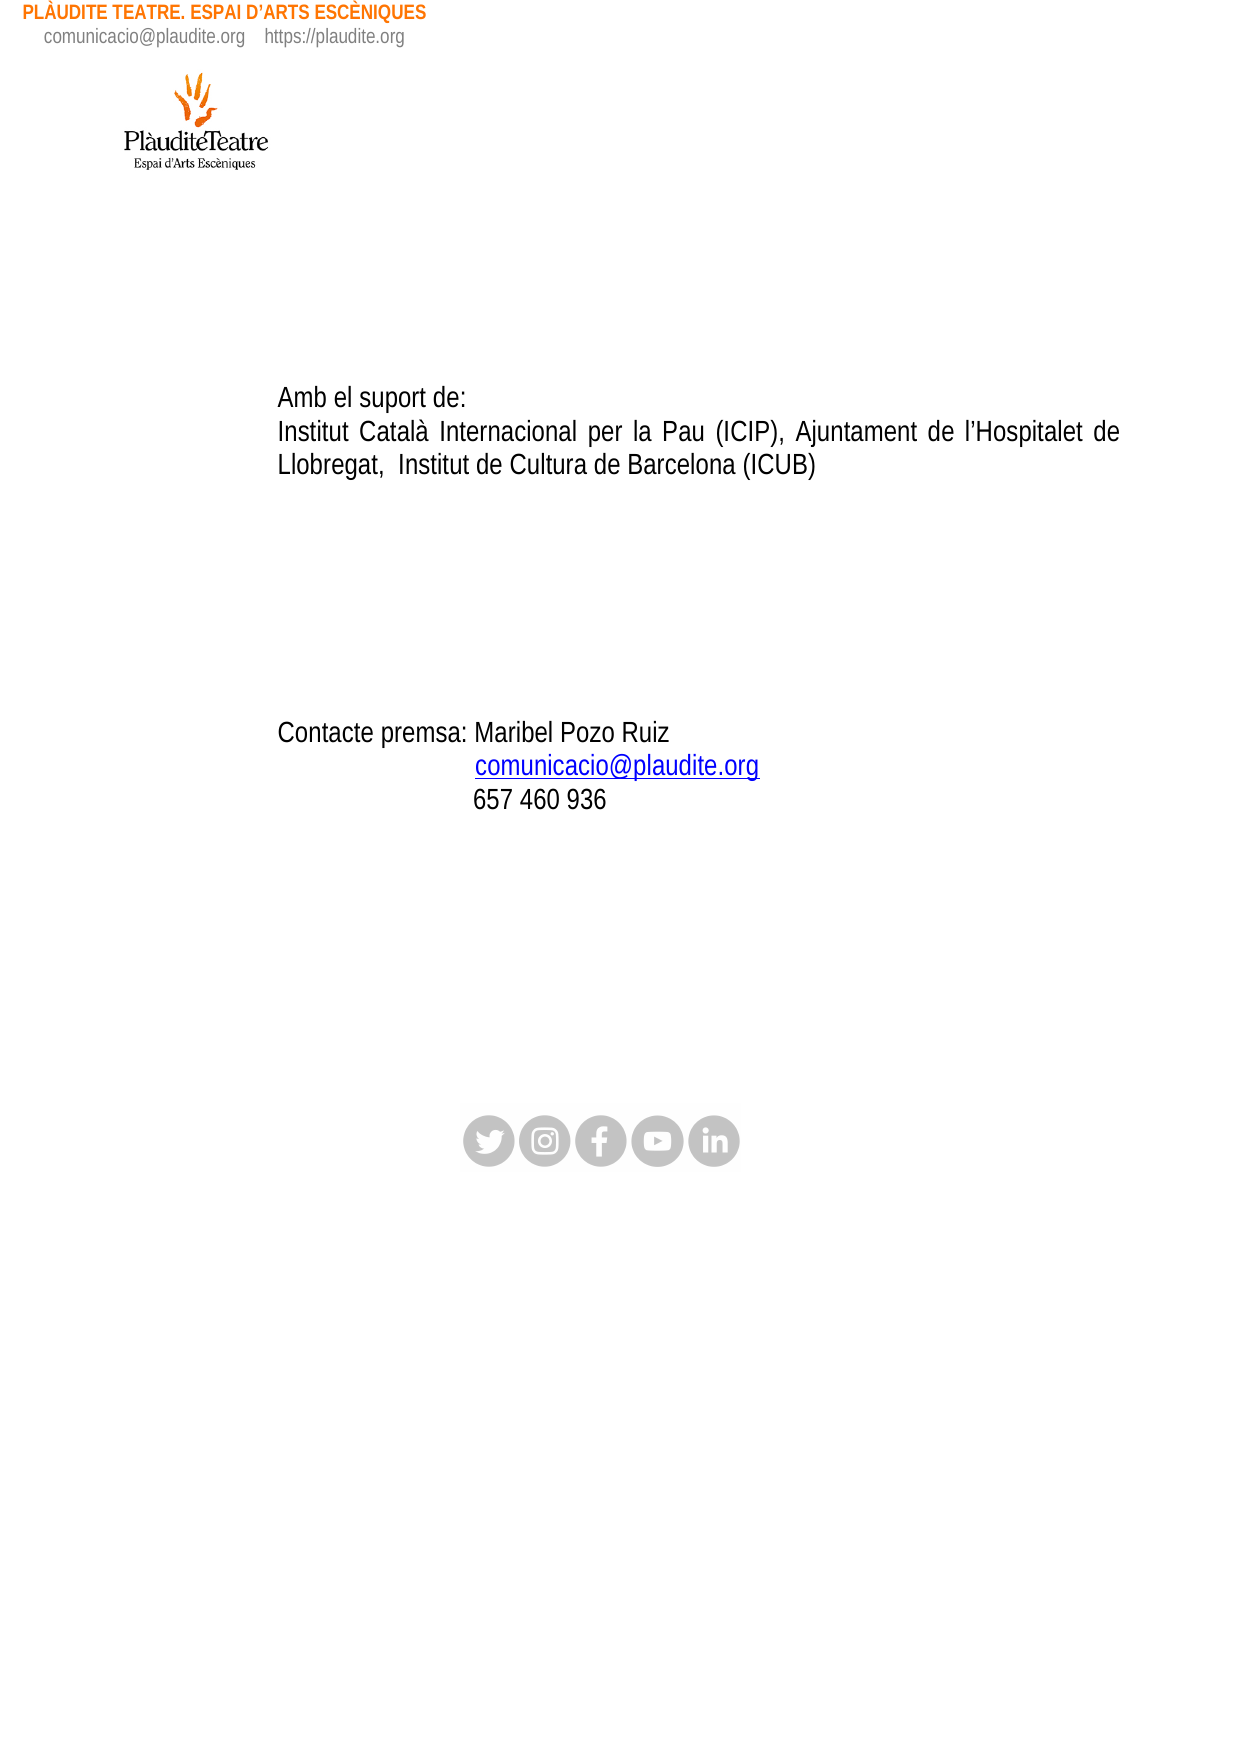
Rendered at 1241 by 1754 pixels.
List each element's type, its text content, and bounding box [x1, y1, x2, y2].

text comunicacio@plaudite.org [277, 748, 1122, 782]
text Institut Català Internacional per la Pau (ICIP), Ajuntament de l’Hospitalet de Llobregat, Institut de Cultura de Barcelona (ICUB) [277, 414, 1122, 481]
picture [104, 59, 288, 187]
text Amb el suport de: [277, 381, 1122, 414]
text Contacte premsa: Maribel Pozo Ruiz [277, 715, 1122, 748]
text 657 460 936 [277, 782, 1122, 815]
picture [460, 1103, 742, 1172]
